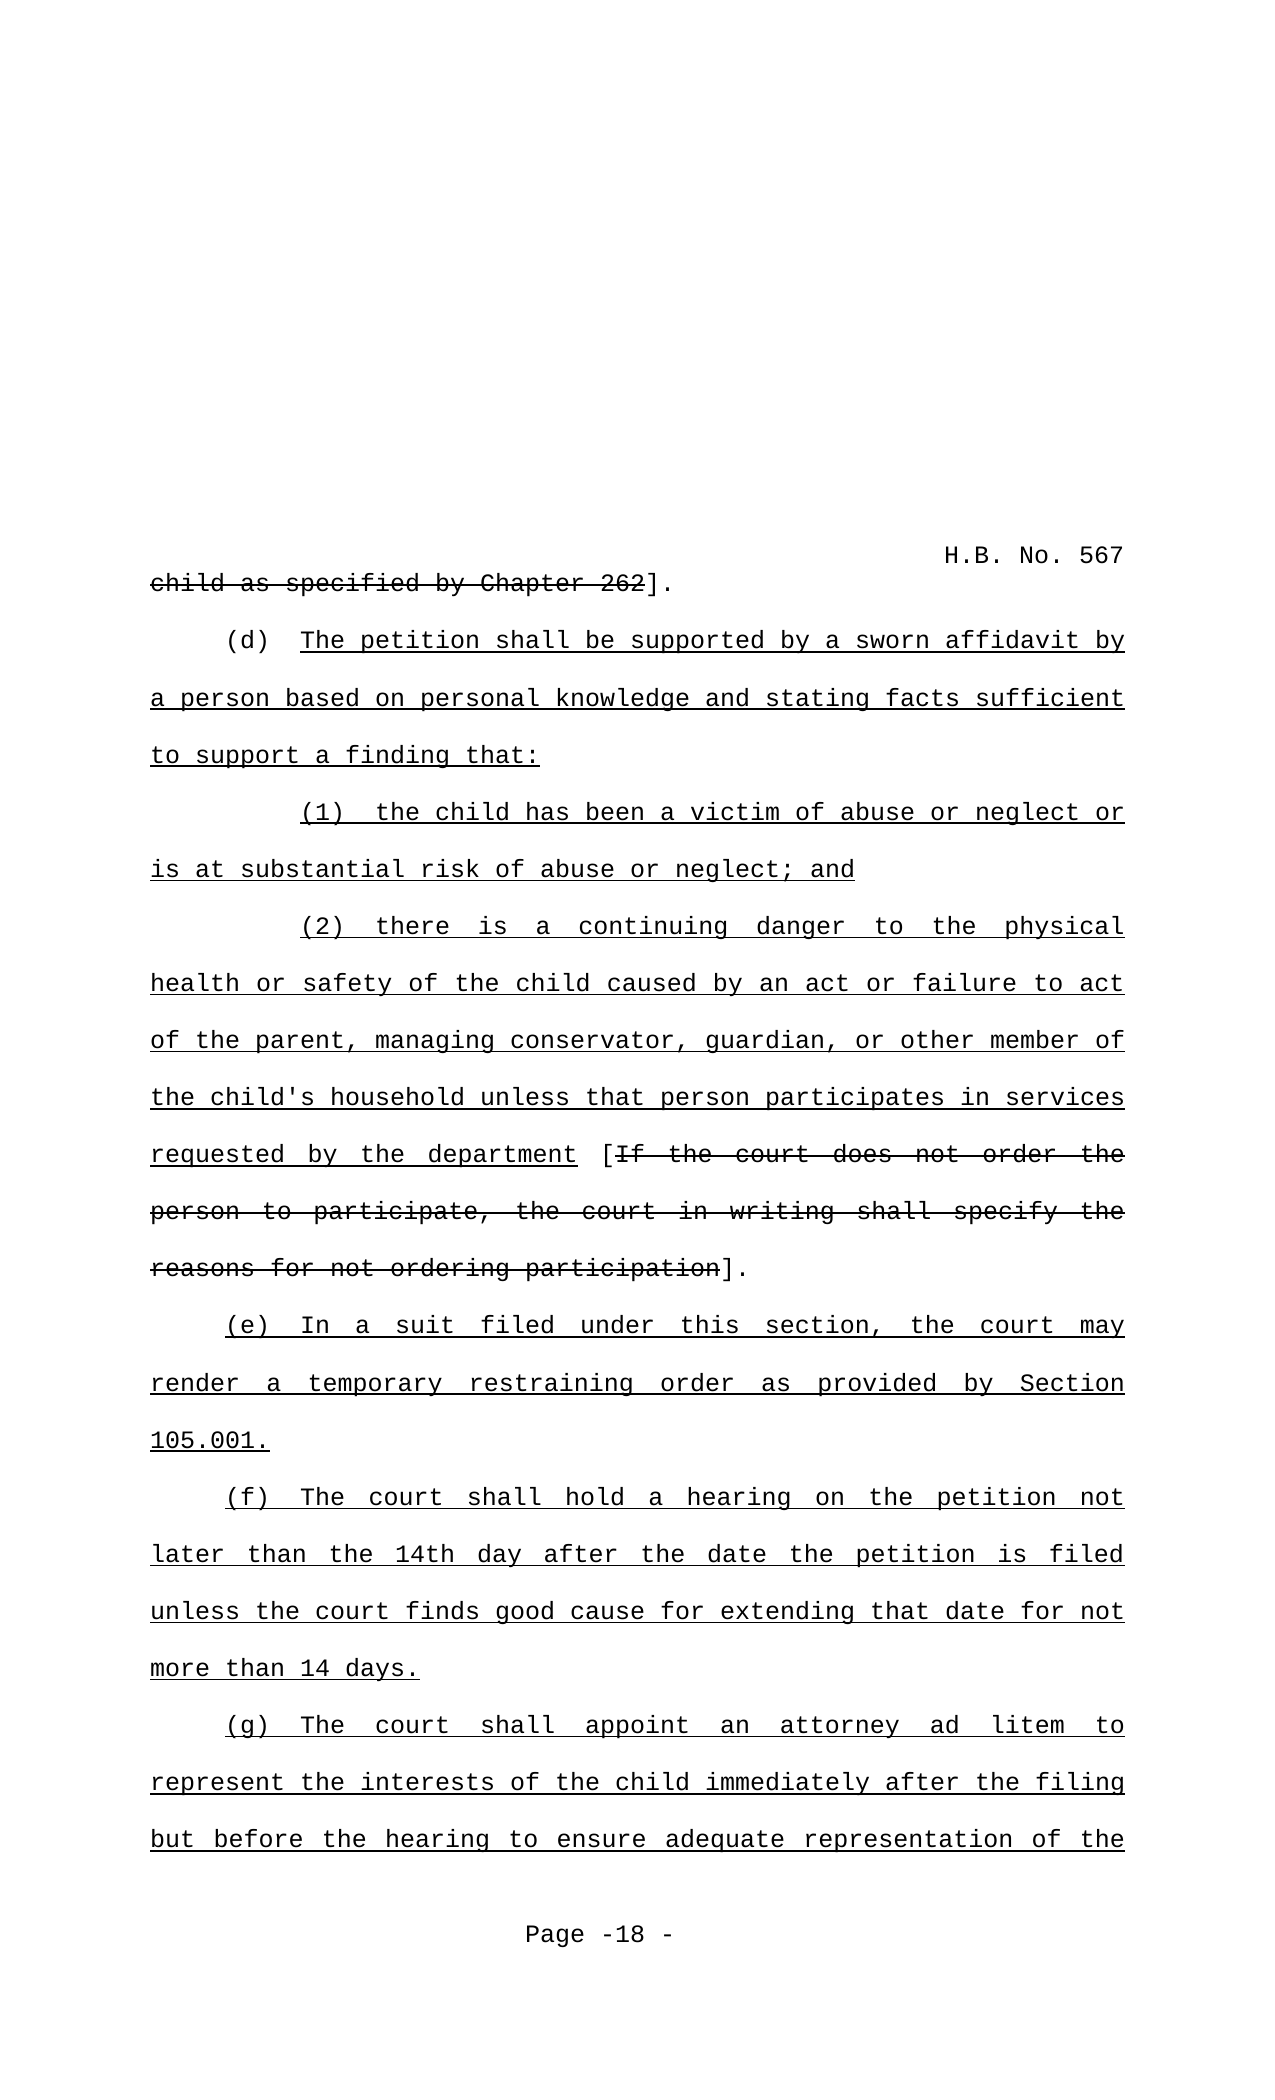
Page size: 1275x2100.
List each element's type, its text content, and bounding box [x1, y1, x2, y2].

text (2) there is a continuing danger to the physical health or safety of the child caused by an act or failure to act of the parent, managing conservator, guardian, or other member of the child's household unless that person participates in services requested by the department [If the court does not order the person to participate, the court in writing shall specify the reasons for not ordering participation]. [150, 1052, 1125, 1108]
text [150, 571, 1125, 599]
text (2) there is a continuing danger to the physical health or safety of the child caused by an act or failure to act of the parent, managing conservator, guardian, or other member of the child's household unless that person participates in services requested by the department [If the court does not order the person to participate, the court in writing shall specify the reasons for not ordering participation]. [150, 913, 1125, 994]
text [150, 1795, 1125, 1850]
text (2) there is a continuing danger to the physical health or safety of the child caused by an act or failure to act of the parent, managing conservator, guardian, or other member of the child's household unless that person participates in services requested by the department [If the court does not order the person to participate, the court in writing shall specify the reasons for not ordering participation]. [150, 1110, 1125, 1212]
text (d) The petition shall be supported by a sworn affidavit by a person based on personal knowledge and stating facts sufficient to support a finding that: [150, 628, 1125, 708]
text (e) In a suit filed under this section, the court may render a temporary restraining order as provided by Section 105.001. [150, 1313, 1125, 1393]
text (2) there is a continuing danger to the physical health or safety of the child caused by an act or failure to act of the parent, managing conservator, guardian, or other member of the child's household unless that person participates in services requested by the department [If the court does not order the person to participate, the court in writing shall specify the reasons for not ordering participation]. [150, 995, 1125, 1051]
text (d) The petition shall be supported by a sworn affidavit by a person based on personal knowledge and stating facts sufficient to support a finding that: [150, 710, 1125, 771]
text (e) In a suit filed under this section, the court may render a temporary restraining order as provided by Section 105.001. [150, 1395, 1125, 1456]
text (1) the child has been a victim of abuse or neglect or is at substantial risk of abuse or neglect; and [150, 799, 1125, 885]
text (f) The court shall hold a hearing on the petition not later than the 14th day after the date the petition is filed unless the court finds good cause for extending that date for not more than 14 days. [150, 1484, 1125, 1565]
text (f) The court shall hold a hearing on the petition not later than the 14th day after the date the petition is filed unless the court finds good cause for extending that date for not more than 14 days. [150, 1566, 1125, 1622]
text (2) there is a continuing danger to the physical health or safety of the child caused by an act or failure to act of the parent, managing conservator, guardian, or other member of the child's household unless that person participates in services requested by the department [If the court does not order the person to participate, the court in writing shall specify the reasons for not ordering participation]. [150, 1214, 1125, 1284]
text (f) The court shall hold a hearing on the petition not later than the 14th day after the date the petition is filed unless the court finds good cause for extending that date for not more than 14 days. [150, 1623, 1125, 1684]
